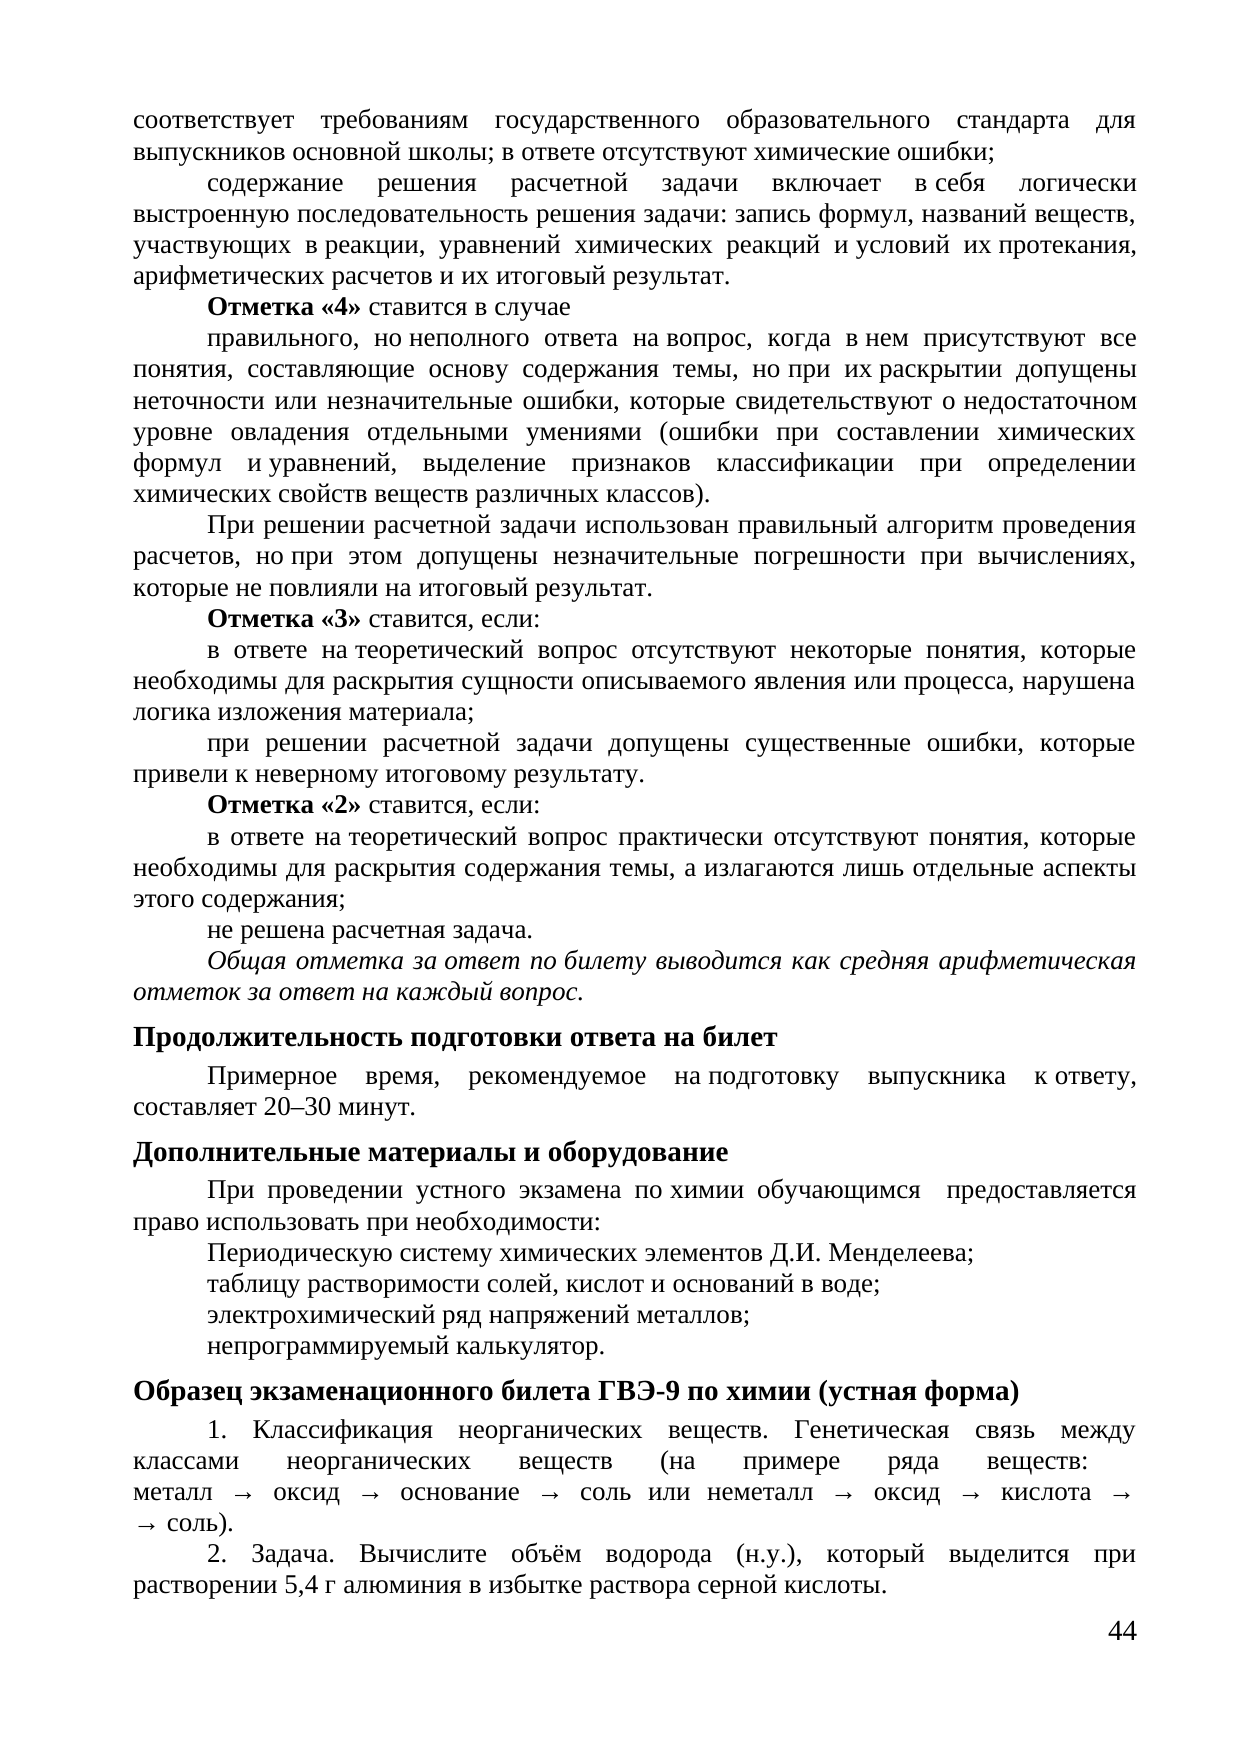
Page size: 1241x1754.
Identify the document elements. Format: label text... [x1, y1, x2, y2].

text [133, 103, 1137, 166]
text Примерное время, рекомендуемое на подготовку выпускника к ответу, составляет 20–30 минут. [133, 1059, 1137, 1121]
text 1. Классификация неорганических веществ. Генетическая связь между классами неорганических веществ (на примере ряда веществ: металл → оксид → основание → соль или неметалл → оксид → кислота → → соль). [133, 1413, 1137, 1537]
text Отметка «3» ставится, если: [133, 602, 1137, 633]
subtitle Дополнительные материалы и оборудование [133, 1134, 1137, 1167]
text электрохимический ряд напряжений металлов; [133, 1298, 1137, 1329]
text правильного, но неполного ответа на вопрос, когда в нем присутствуют все понятия, составляющие основу содержания темы, но при их раскрытии допущены неточности или незначительные ошибки, которые свидетельствуют о недостаточном уровне овладения отдельными умениями (ошибки при составлении химических формул и уравнений, выделение признаков классификации при определении химических свойств веществ различных классов). [133, 321, 1137, 508]
text Общая отметка за ответ по билету выводится как средняя арифметическая отметок за ответ на каждый вопрос. [133, 944, 1137, 1007]
text Отметка «2» ставится, если: [133, 789, 1137, 820]
text таблицу растворимости солей, кислот и оснований в воде; [133, 1267, 1137, 1298]
text содержание решения расчетной задачи включает в себя логически выстроенную последовательность решения задачи: запись формул, названий веществ, участвующих в реакции, уравнений химических реакций и условий их протекания, арифметических расчетов и их итоговый результат. [133, 166, 1137, 290]
text непрограммируемый калькулятор. [133, 1329, 1137, 1360]
list При проведении устного экзамена по химии обучающимся предоставляется право использовать при необходимости: [133, 1173, 1137, 1236]
text в ответе на теоретический вопрос отсутствуют некоторые понятия, которые необходимы для раскрытия сущности описываемого явления или процесса, нарушена логика изложения материала; [133, 633, 1137, 726]
text не решена расчетная задача. [133, 913, 1137, 944]
text при решении расчетной задачи допущены существенные ошибки, которые привели к неверному итоговому результату. [133, 726, 1137, 789]
text 2. Задача. Вычислите объём водорода (н.у.), который выделится при растворении 5,4 г алюминия в избытке раствора серной кислоты. [133, 1537, 1137, 1599]
text Отметка «4» ставится в случае [133, 290, 1137, 321]
text в ответе на теоретический вопрос практически отсутствуют понятия, которые необходимы для раскрытия содержания темы, а излагаются лишь отдельные аспекты этого содержания; [133, 820, 1137, 913]
subtitle Продолжительность подготовки ответа на билет [133, 1019, 1137, 1053]
text При решении расчетной задачи использован правильный алгоритм проведения расчетов, но при этом допущены незначительные погрешности при вычислениях, которые не повлияли на итоговый результат. [133, 508, 1137, 602]
text Периодическую систему химических элементов Д.И. Менделеева; [133, 1236, 1137, 1267]
subtitle Образец экзаменационного билета ГВЭ-9 по химии (устная форма) [133, 1373, 1137, 1406]
